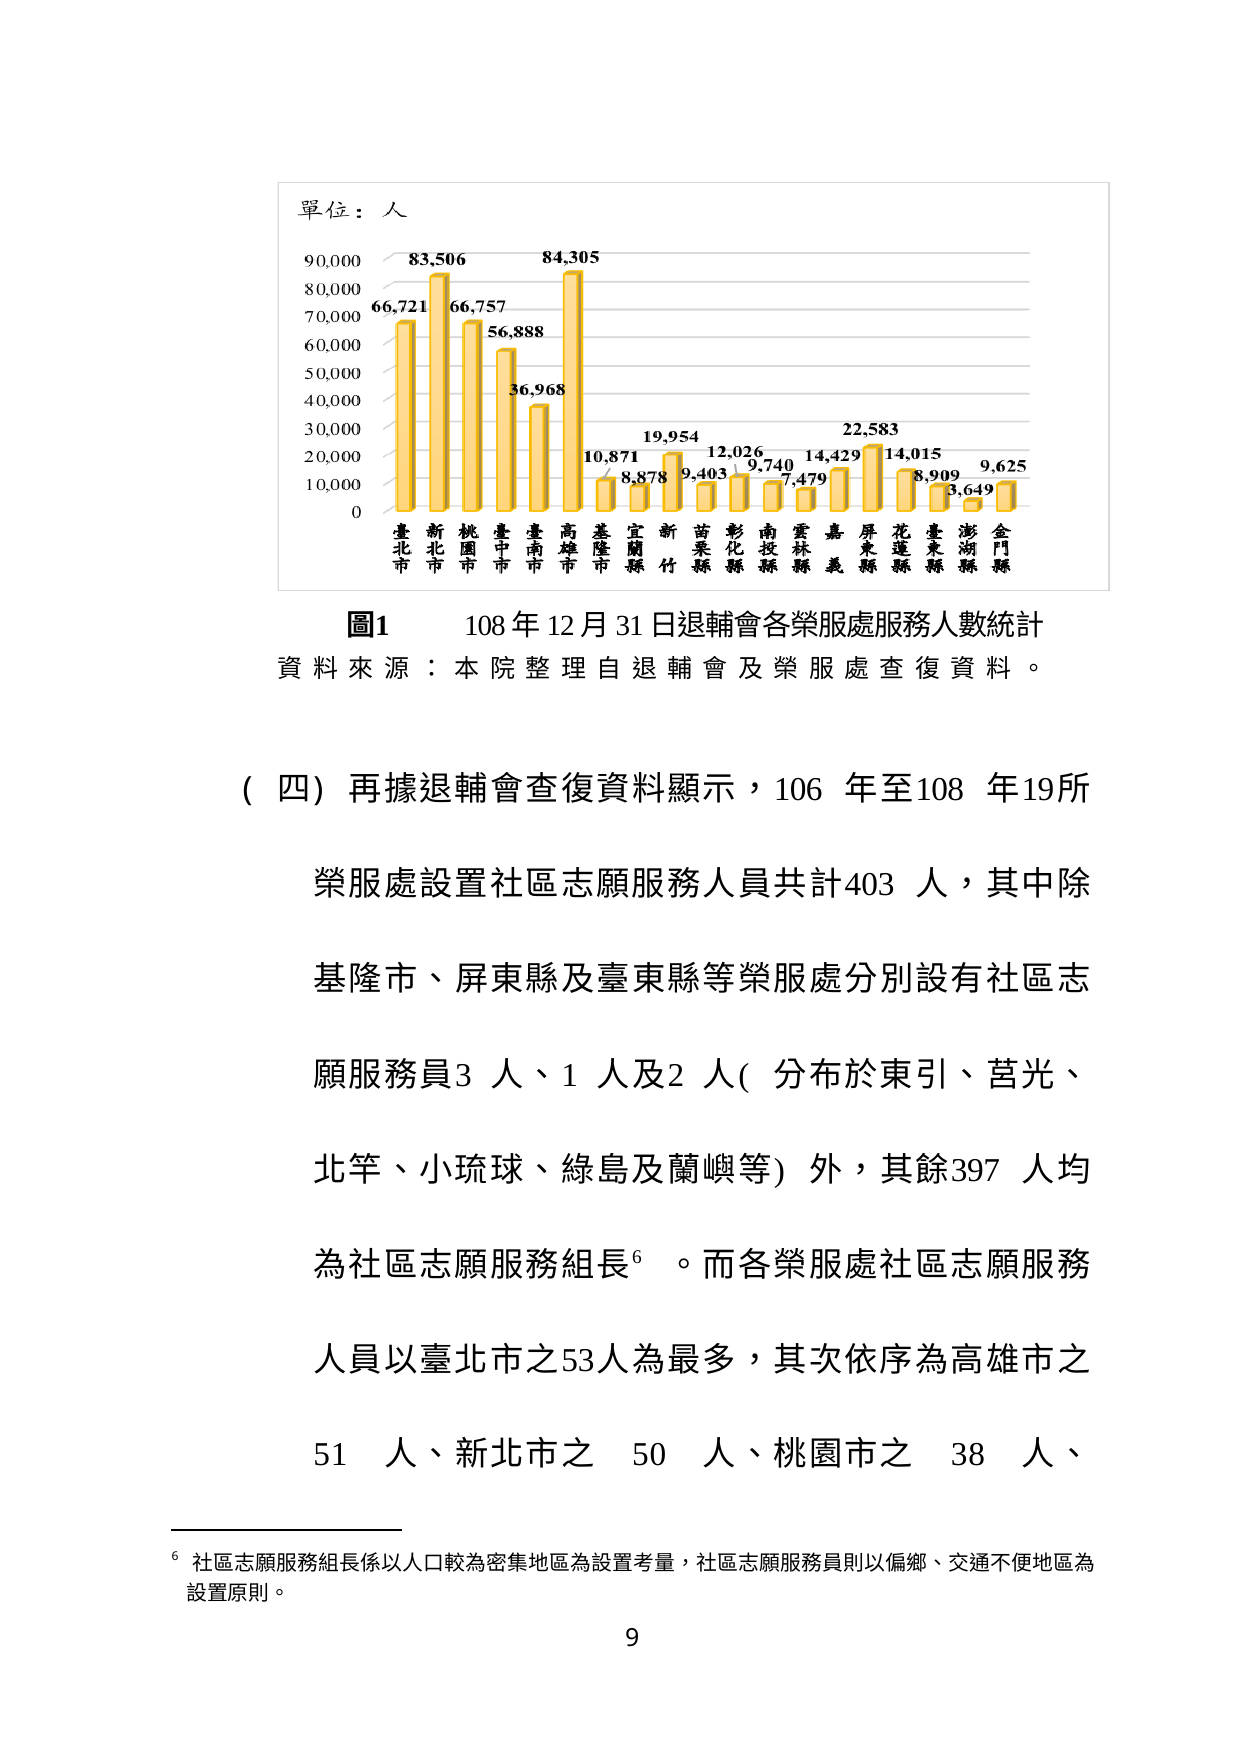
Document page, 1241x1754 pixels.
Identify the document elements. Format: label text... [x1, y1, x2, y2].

text 資料來源：本院整理自退輔會及榮服處查復資料。 [275, 643, 1092, 691]
list 108年12月31日退輔會各榮服處服務人數統計 [221, 606, 1116, 643]
picture [277, 182, 1110, 591]
